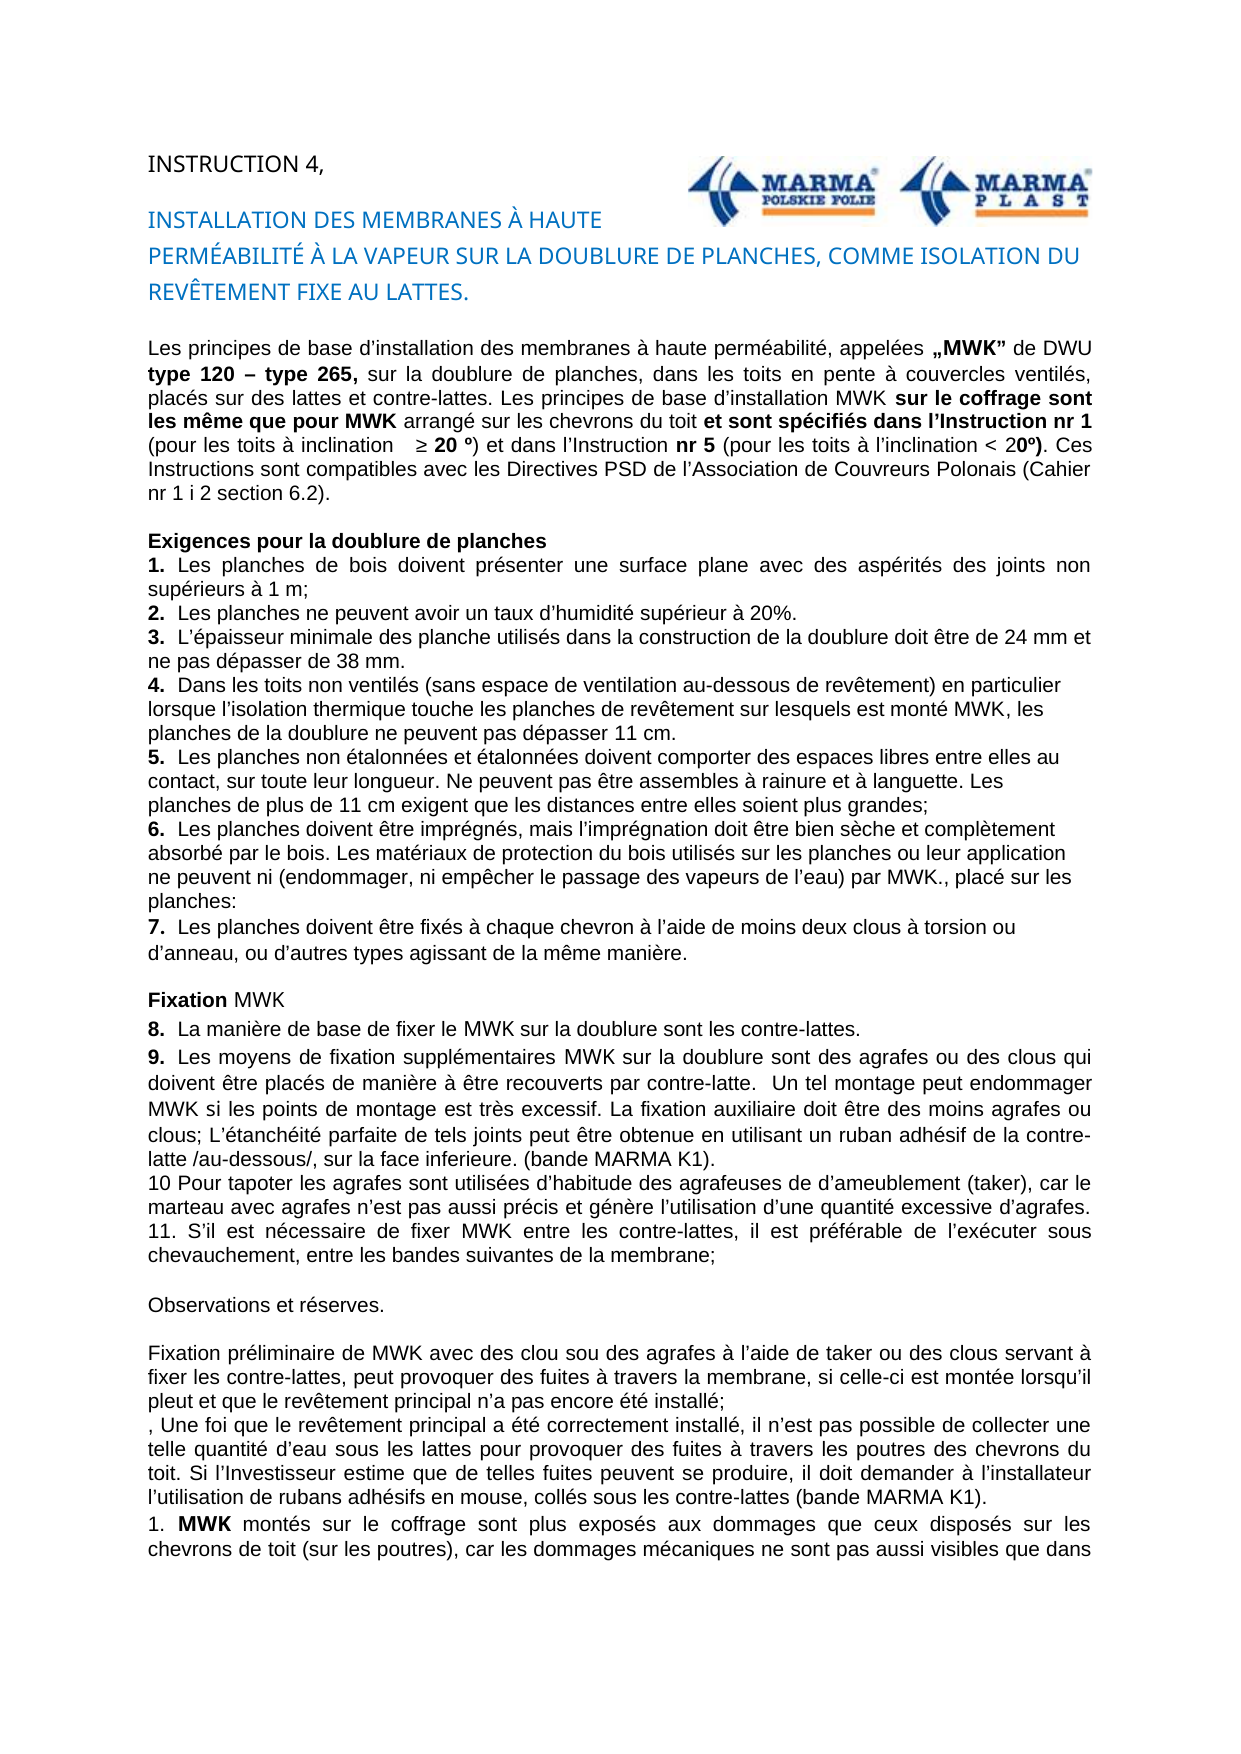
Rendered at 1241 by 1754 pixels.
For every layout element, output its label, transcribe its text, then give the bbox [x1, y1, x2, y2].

text Observations et réserves. [148, 1293, 1093, 1317]
text Fixation MWK [148, 985, 1093, 1014]
text INSTALLATION DES MEMBRANES À HAUTE PERMÉABILITÉ À LA VAPEUR SUR LA DOUBLURE DE PLANCHES, COMME ISOLATION DU REVÊTEMENT FIXE AU LATTES. [148, 204, 1093, 307]
picture [687, 156, 1093, 227]
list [148, 1509, 1093, 1561]
list Les planches doivent être imprégnés, mais l’imprégnation doit être bien sèche et complètement absorbé par le bois. Les matériaux de protection du bois utilisés sur les planches ou leur application ne peuvent ni (endommager, ni empêcher le passage des vapeurs de l’eau) par MWK., placé sur les planches: [148, 817, 1093, 912]
list Dans les toits non ventilés (sans espace de ventilation au-dessous de revêtement) en particulier lorsque l’isolation thermique touche les planches de revêtement sur lesquels est monté MWK, les planches de la doublure ne peuvent pas dépasser 11 cm. [148, 673, 1093, 745]
text Les principes de base d’installation des membranes à haute perméabilité, appelées „MWK” de DWU type 120 – type 265, sur la doublure de planches, dans les toits en pente à couvercles ventilés, placés sur des lattes et contre-lattes. Les principes de base d’installation MWK sur le coffrage sont les même que pour MWK arrangé sur les chevrons du toit et sont spécifiés dans l’Instruction nr 1 (pour les toits à inclination ≥ 20 º) et dans l’Instruction nr 5 (pour les toits à l’inclination < 20º). Ces Instructions sont compatibles avec les Directives PSD de l’Association de Couvreurs Polonais (Cahier nr 1 i 2 section 6.2). [148, 333, 1093, 505]
list L’épaisseur minimale des planche utilisés dans la construction de la doublure doit être de 24 mm et ne pas dépasser de 38 mm. [148, 625, 1093, 673]
text Exigences pour la doublure de planches [148, 529, 1093, 553]
text , Une foi que le revêtement principal a été correctement installé, il n’est pas possible de collecter une telle quantité d’eau sous les lattes pour provoquer des fuites à travers les poutres des chevrons du toit. Si l’Investisseur estime que de telles fuites peuvent se produire, il doit demander à l’installateur l’utilisation de rubans adhésifs en mouse, collés sous les contre-lattes (bande MARMA K1). [148, 1413, 1093, 1509]
list La manière de base de fixer le MWK sur la doublure sont les contre-lattes. [148, 1014, 1093, 1042]
text INSTRUCTION 4, [148, 148, 1093, 179]
list Les planches ne peuvent avoir un taux d’humidité supérieur à 20%. [148, 601, 1093, 625]
list Les planches de bois doivent présenter une surface plane avec des aspérités des joints non supérieurs à 1 m; [148, 553, 1093, 601]
list Les planches doivent être fixés à chaque chevron à l’aide de moins deux clous à torsion ou d’anneau, ou d’autres types agissant de la même manière. [148, 912, 1093, 964]
list Les planches non étalonnées et étalonnées doivent comporter des espaces libres entre elles au contact, sur toute leur longueur. Ne peuvent pas être assembles à rainure et à languette. Les planches de plus de 11 cm exigent que les distances entre elles soient plus grandes; [148, 745, 1093, 817]
text 10 Pour tapoter les agrafes sont utilisées d’habitude des agrafeuses de d’ameublement (taker), car le marteau avec agrafes n’est pas aussi précis et génère l’utilisation d’une quantité excessive d’agrafes. 11. S’il est nécessaire de fixer MWK entre les contre-lattes, il est préférable de l’exécuter sous chevauchement, entre les bandes suivantes de la membrane; [148, 1171, 1093, 1267]
text Fixation préliminaire de MWK avec des clou sou des agrafes à l’aide de taker ou des clous servant à fixer les contre-lattes, peut provoquer des fuites à travers la membrane, si celle-ci est montée lorsqu’il pleut et que le revêtement principal n’a pas encore été installé; [148, 1341, 1093, 1413]
list Les moyens de fixation supplémentaires MWK sur la doublure sont des agrafes ou des clous qui doivent être placés de manière à être recouverts par contre-latte. Un tel montage peut endommager MWK si les points de montage est très excessif. La fixation auxiliaire doit être des moins agrafes ou clous; L’étanchéité parfaite de tels joints peut être obtenue en utilisant un ruban adhésif de la contre-latte /au-dessous/, sur la face inferieure. (bande MARMA K1). [148, 1042, 1093, 1171]
